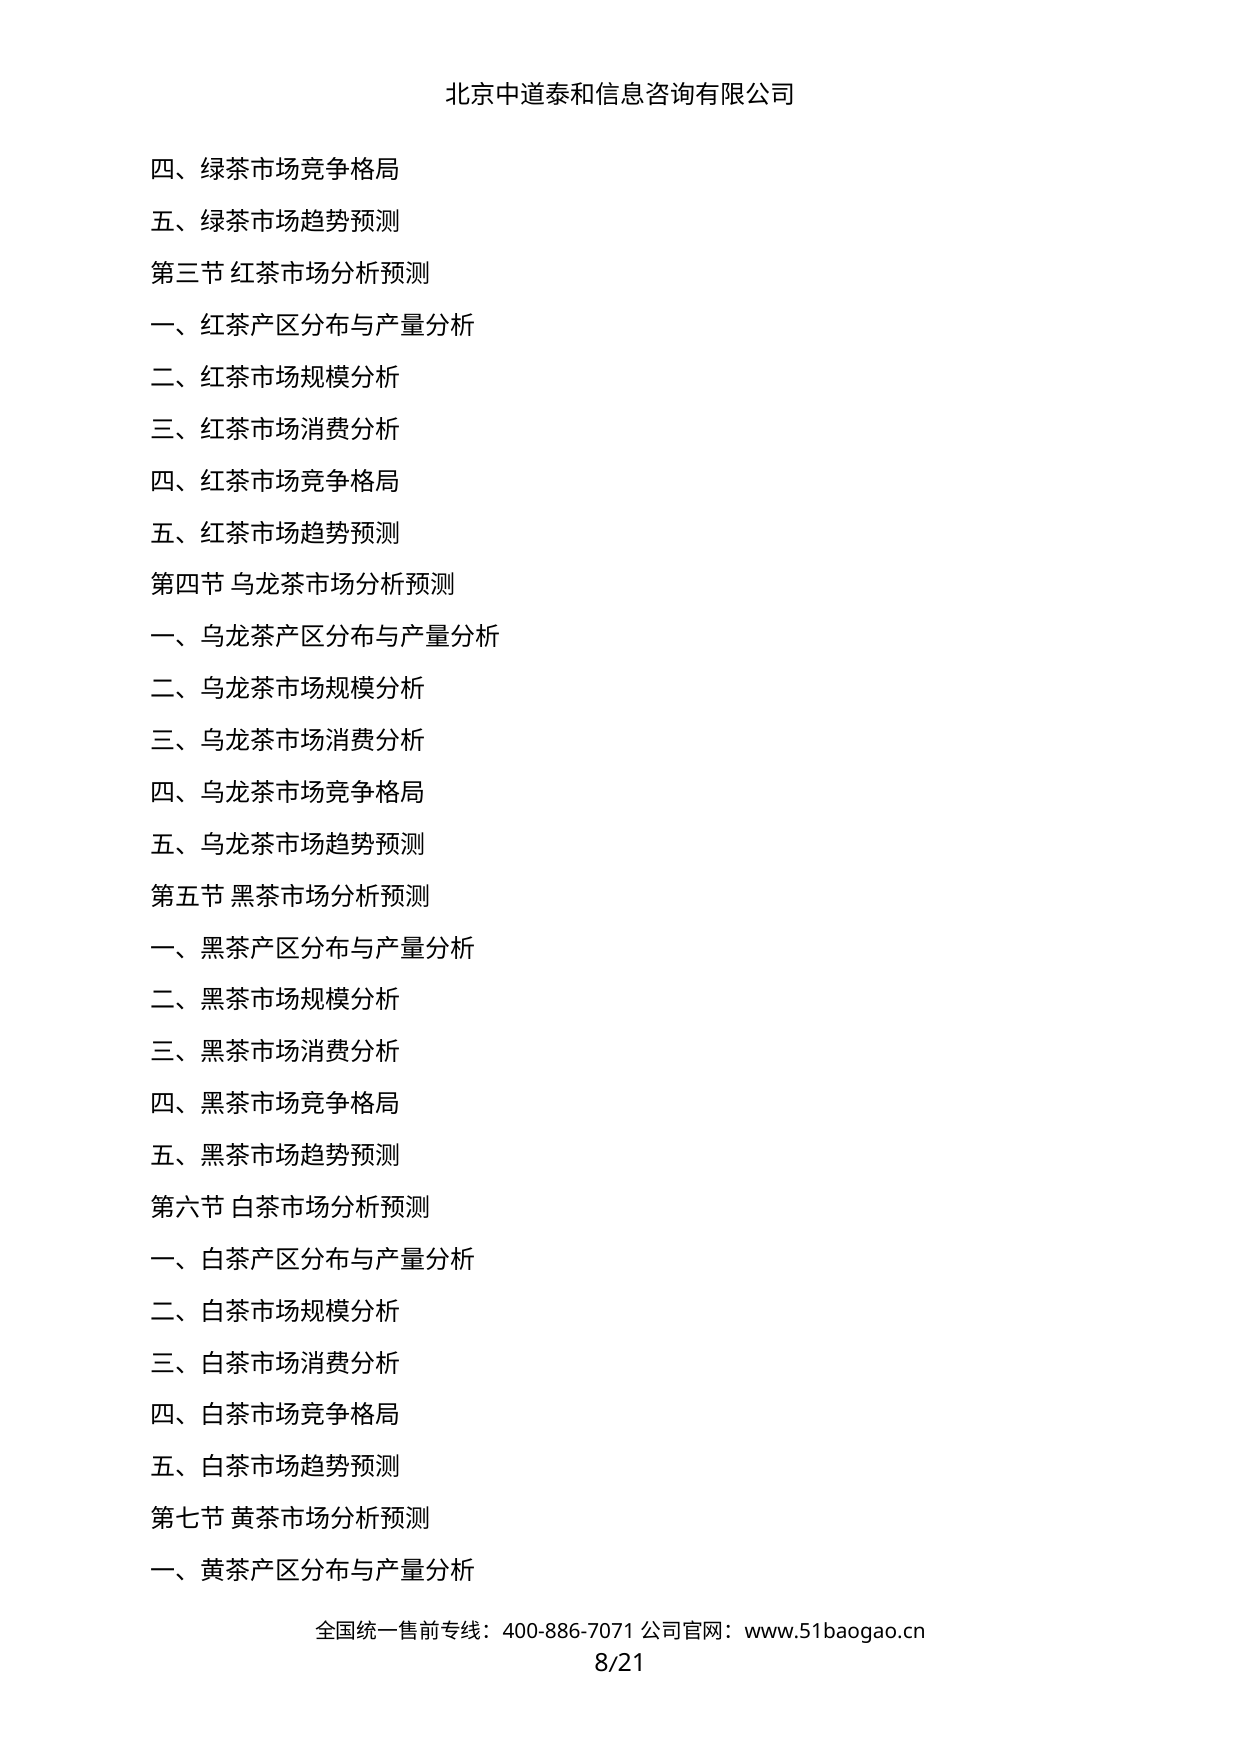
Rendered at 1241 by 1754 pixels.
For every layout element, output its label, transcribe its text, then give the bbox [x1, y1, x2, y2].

text 二、红茶市场规模分析 [150, 357, 1090, 394]
text 第七节 黄茶市场分析预测 [150, 1499, 1090, 1535]
text 一、乌龙茶产区分布与产量分析 [150, 617, 1090, 653]
text 五、白茶市场趋势预测 [150, 1447, 1090, 1483]
text 第四节 乌龙茶市场分析预测 [150, 565, 1090, 601]
text 一、红茶产区分布与产量分析 [150, 306, 1090, 342]
text 五、黑茶市场趋势预测 [150, 1136, 1090, 1172]
text 二、白茶市场规模分析 [150, 1291, 1090, 1327]
text 第六节 白茶市场分析预测 [150, 1187, 1090, 1224]
text 三、白茶市场消费分析 [150, 1343, 1090, 1379]
text 一、白茶产区分布与产量分析 [150, 1239, 1090, 1276]
text 一、黄茶产区分布与产量分析 [150, 1551, 1090, 1587]
text 二、乌龙茶市场规模分析 [150, 669, 1090, 705]
text 四、白茶市场竞争格局 [150, 1395, 1090, 1431]
text 四、红茶市场竞争格局 [150, 461, 1090, 497]
text 四、乌龙茶市场竞争格局 [150, 772, 1090, 809]
text 三、红茶市场消费分析 [150, 409, 1090, 446]
text 三、黑茶市场消费分析 [150, 1032, 1090, 1068]
text 三、乌龙茶市场消费分析 [150, 721, 1090, 757]
text 一、黑茶产区分布与产量分析 [150, 928, 1090, 964]
text 五、绿茶市场趋势预测 [150, 202, 1090, 238]
text 五、红茶市场趋势预测 [150, 513, 1090, 549]
text 四、黑茶市场竞争格局 [150, 1084, 1090, 1120]
text 第五节 黑茶市场分析预测 [150, 876, 1090, 912]
text 五、乌龙茶市场趋势预测 [150, 824, 1090, 861]
text 第三节 红茶市场分析预测 [150, 254, 1090, 290]
text 二、黑茶市场规模分析 [150, 980, 1090, 1016]
text 四、绿茶市场竞争格局 [150, 150, 1090, 186]
